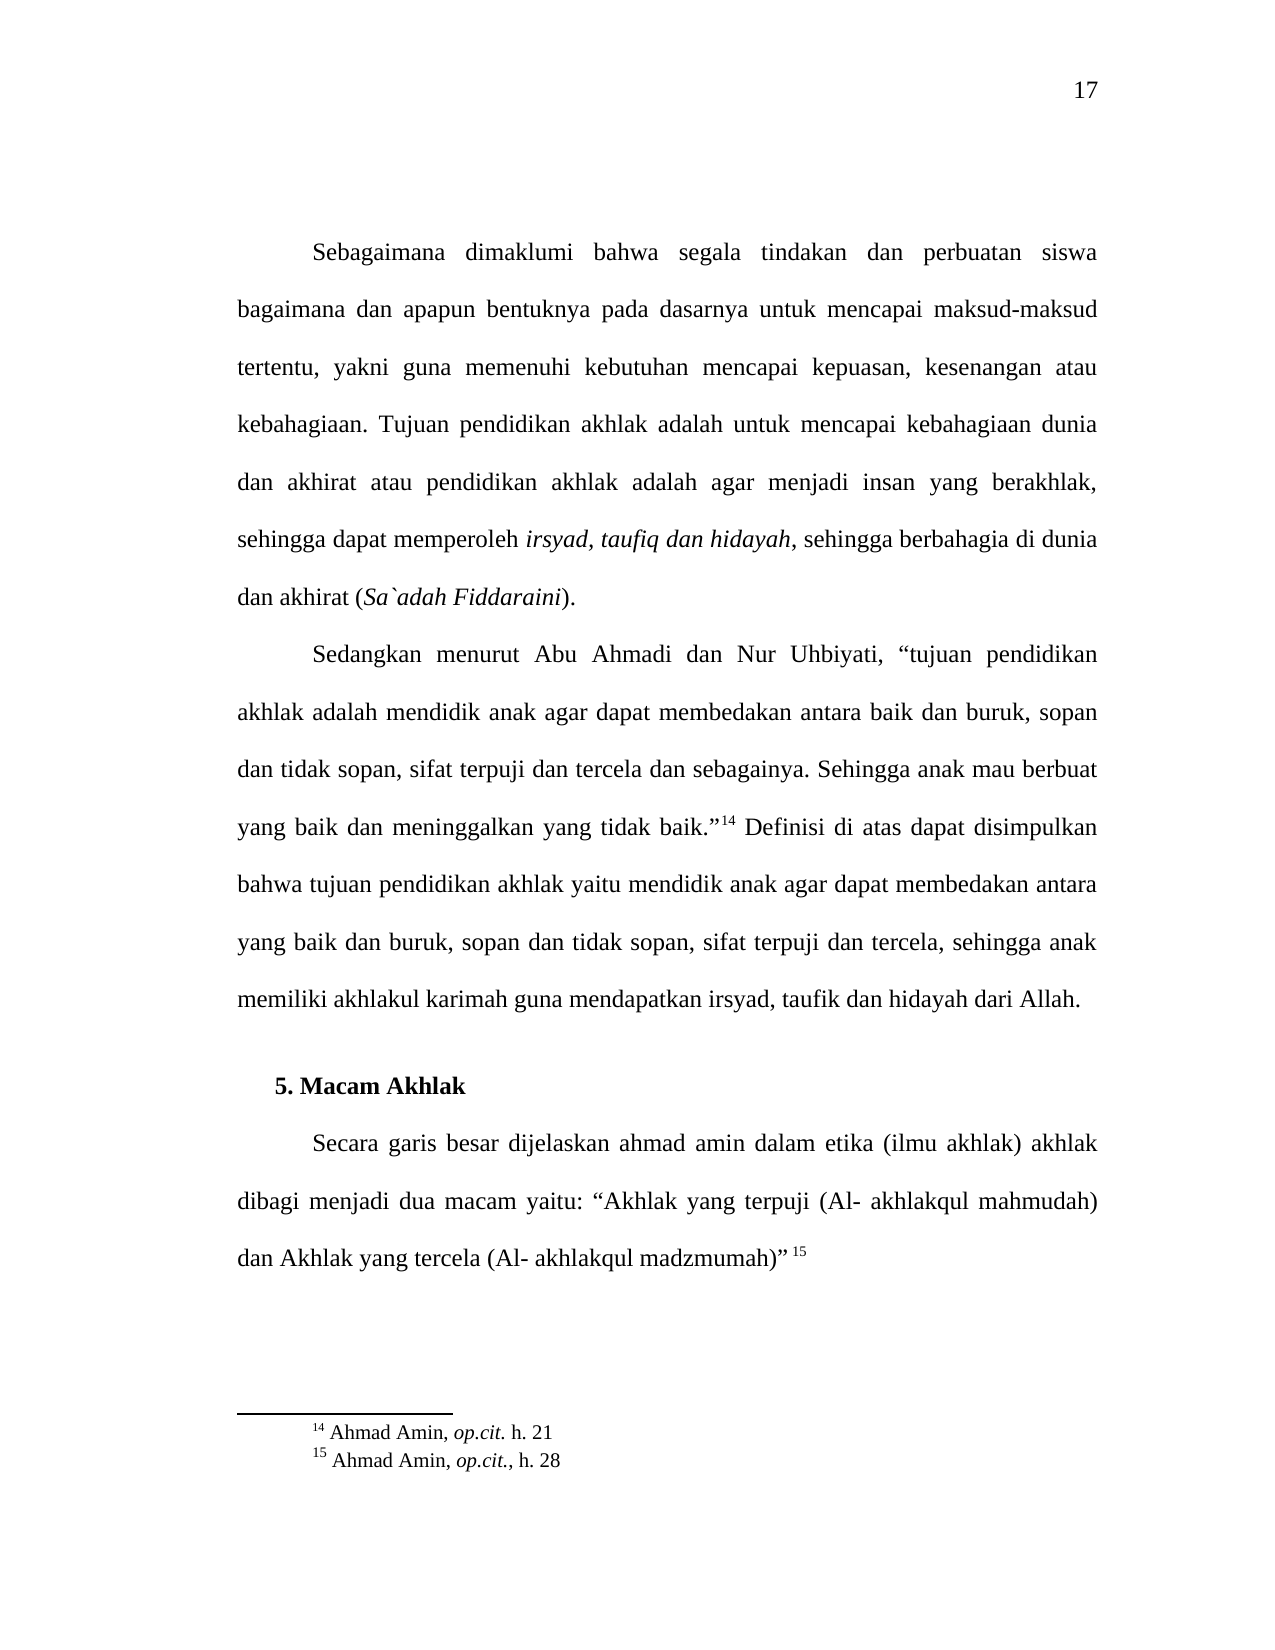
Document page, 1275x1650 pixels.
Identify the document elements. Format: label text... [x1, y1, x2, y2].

text Sedangkan menurut Abu Ahmadi dan Nur Uhbiyati, “tujuan pendidikan akhlak adalah mendidik anak agar dapat membedakan antara baik dan buruk, sopan dan tidak sopan, sifat terpuji dan tercela dan sebagainya. Sehingga anak mau berbuat yang baik dan meninggalkan yang tidak baik.” Definisi di atas dapat disimpulkan bahwa tujuan pendidikan akhlak yaitu mendidik anak agar dapat membedakan antara yang baik dan buruk, sopan dan tidak sopan, sifat terpuji dan tercela, sehingga anak memiliki akhlakul karimah guna mendapatkan irsyad, taufik dan hidayah dari Allah. [237, 639, 1098, 1013]
text Sebagaimana dimaklumi bahwa segala tindakan dan perbuatan siswa bagaimana dan apapun bentuknya pada dasarnya untuk mencapai maksud-maksud tertentu, yakni guna memenuhi kebutuhan mencapai kepuasan, kesenangan atau kebahagiaan. Tujuan pendidikan akhlak adalah untuk mencapai kebahagiaan dunia dan akhirat atau pendidikan akhlak adalah agar menjadi insan yang berakhlak, sehingga dapat memperoleh irsyad, taufiq dan hidayah, sehingga berbahagia di dunia dan akhirat (Sa`adah Fiddaraini). [237, 237, 1098, 611]
text 5. Macam Akhlak [274, 1071, 1098, 1099]
text Secara garis besar dijelaskan ahmad amin dalam etika (ilmu akhlak) akhlak dibagi menjadi dua macam yaitu: “Akhlak yang terpuji (Al- akhlakqul mahmudah) dan Akhlak yang tercela (Al- akhlakqul madzmumah)” [237, 1128, 1098, 1272]
